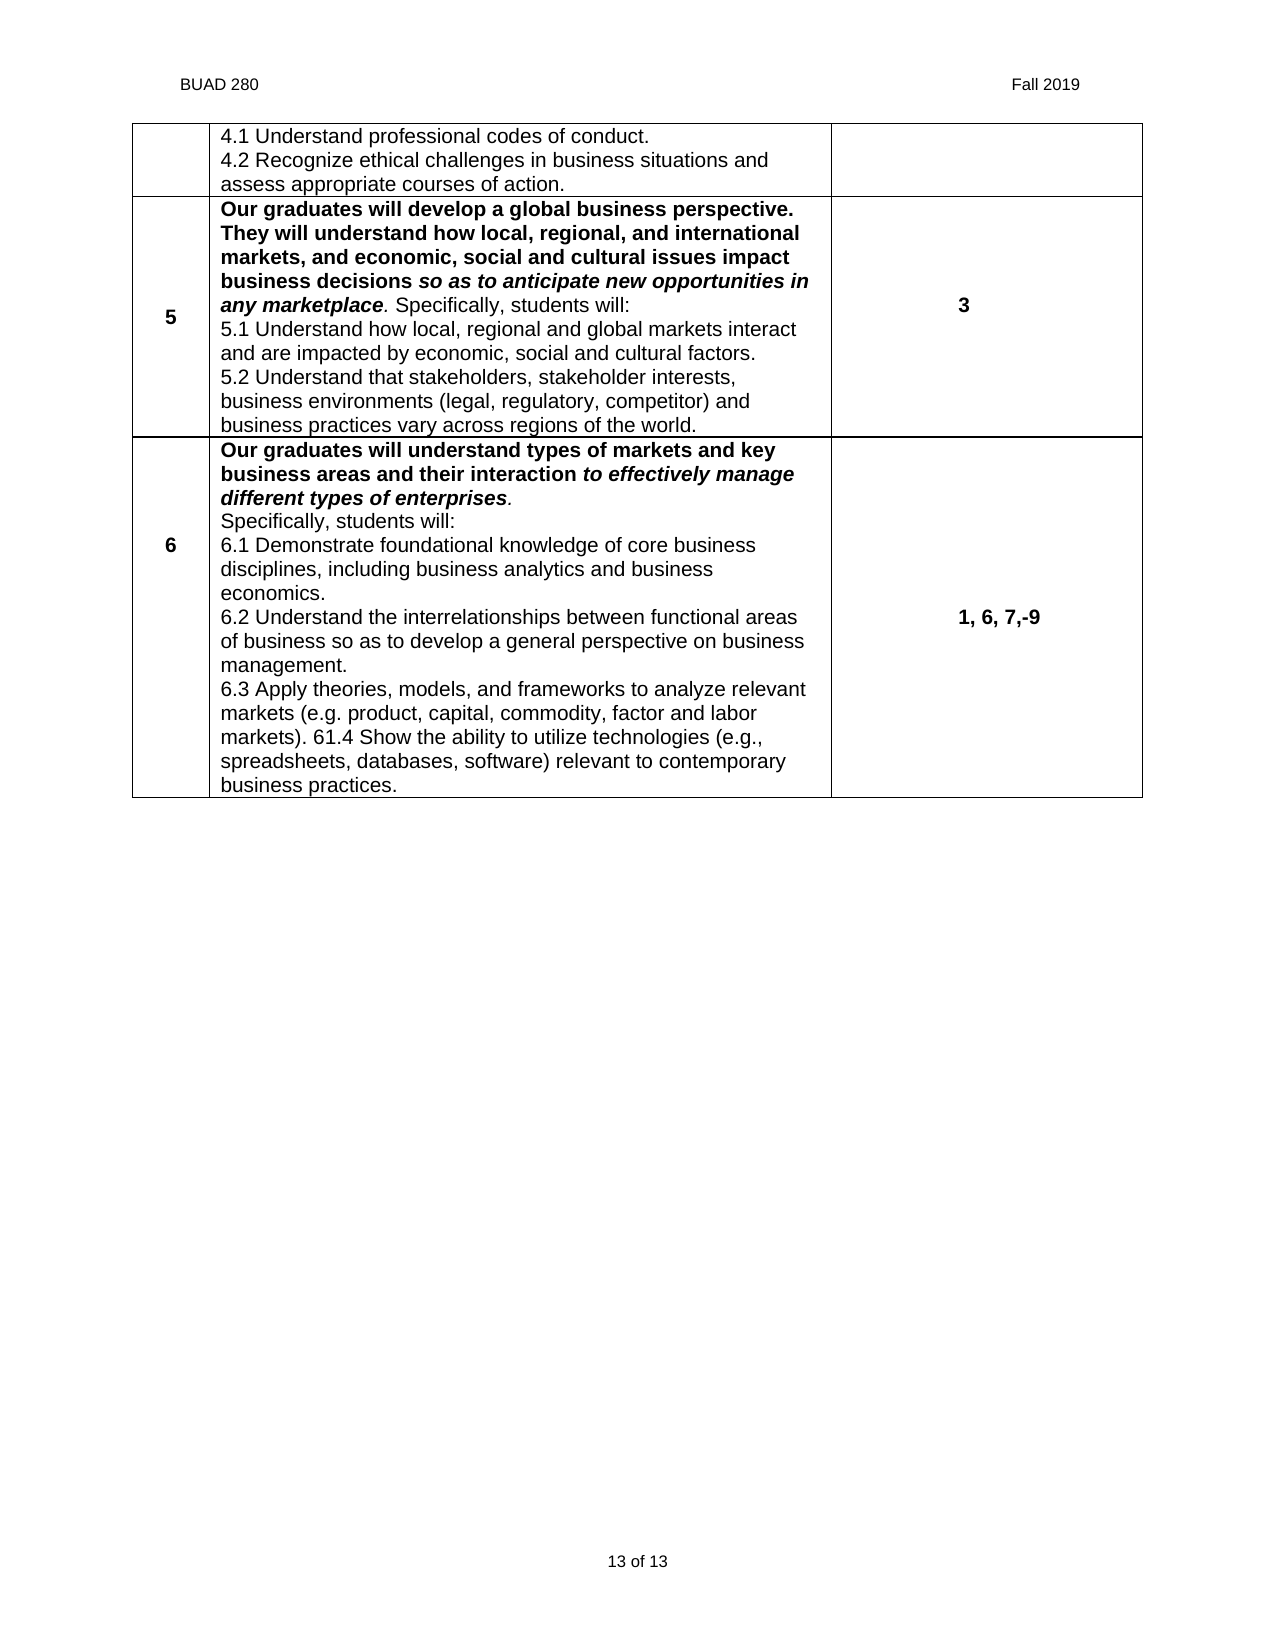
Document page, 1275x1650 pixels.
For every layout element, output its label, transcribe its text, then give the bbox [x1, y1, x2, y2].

table_cell 4 [133, 124, 209, 196]
table_cell 2 [832, 124, 1142, 196]
table_cell Our graduates will develop a global business perspective. They will understand how local, regional, and international markets, and economic, social and cultural issues impact business decisions so as to anticipate new opportunities in any marketplace. Specifically, students will: 5.1 Understand how local, regional and global markets interact and are impacted by economic, social and cultural factors. 5.2 Understand that stakeholders, stakeholder interests, business environments (legal, regulatory, competitor) and business practices vary across regions of the world. [210, 197, 831, 436]
table_cell 1, 6, 7,-9 [832, 438, 1142, 797]
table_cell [210, 124, 831, 196]
table_cell 3 [832, 197, 1142, 436]
table_cell 6 [133, 438, 209, 797]
table_cell Our graduates will understand types of markets and key business areas and their interaction to effectively manage different types of enterprises. Specifically, students will: 6.1 Demonstrate foundational knowledge of core business disciplines, including business analytics and business economics. 6.2 Understand the interrelationships between functional areas of business so as to develop a general perspective on business management. 6.3 Apply theories, models, and frameworks to analyze relevant markets (e.g. product, capital, commodity, factor and labor markets). 61.4 Show the ability to utilize technologies (e.g., spreadsheets, databases, software) relevant to contemporary business practices. [210, 438, 831, 797]
table_cell 5 [133, 197, 209, 436]
